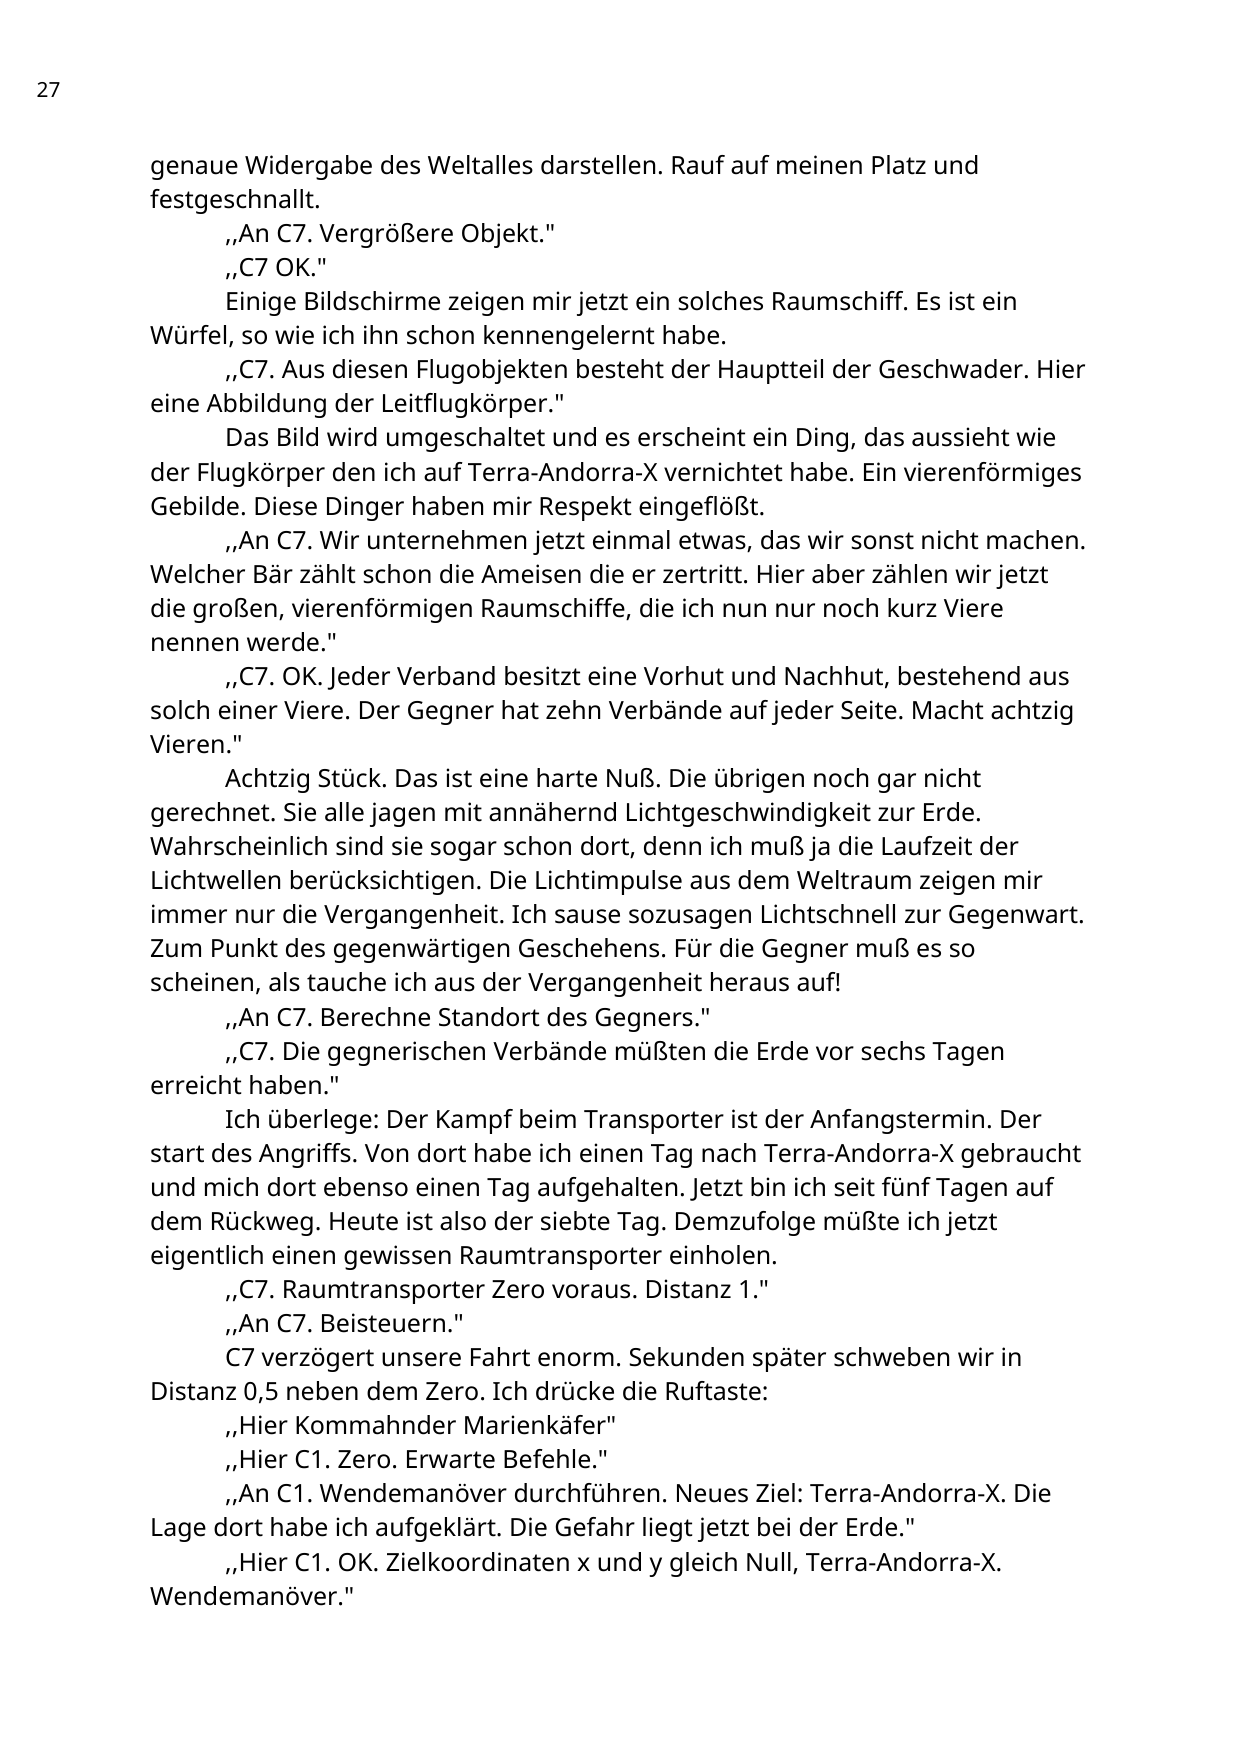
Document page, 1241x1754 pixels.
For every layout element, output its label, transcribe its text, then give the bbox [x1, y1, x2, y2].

text Ich überlege: Der Kampf beim Transporter ist der Anfangstermin. Der start des Angriffs. Von dort habe ich einen Tag nach Terra-Andorra-X gebraucht und mich dort ebenso einen Tag aufgehalten. Jetzt bin ich seit fünf Tagen auf dem Rückweg. Heute ist also der siebte Tag. Demzufolge müßte ich jetzt eigentlich einen gewissen Raumtransporter einholen. [150, 1101, 1090, 1272]
text Achtzig Stück. Das ist eine harte Nuß. Die übrigen noch gar nicht gerechnet. Sie alle jagen mit annähernd Lichtgeschwindigkeit zur Erde. Wahrscheinlich sind sie sogar schon dort, denn ich muß ja die Laufzeit der Lichtwellen berücksichtigen. Die Lichtimpulse aus dem Weltraum zeigen mir immer nur die Vergangenheit. Ich sause sozusagen Lichtschnell zur Gegenwart. Zum Punkt des gegenwärtigen Geschehens. Für die Gegner muß es so scheinen, als tauche ich aus der Vergangenheit heraus auf! [150, 761, 1090, 999]
text Das Bild wird umgeschaltet und es erscheint ein Ding, das aussieht wie der Flugkörper den ich auf Terra-Andorra-X vernichtet habe. Ein vierenförmiges Gebilde. Diese Dinger haben mir Respekt eingeflößt. [150, 420, 1090, 522]
text ,,An C1. Wendemanöver durchführen. Neues Ziel: Terra-Andorra-X. Die Lage dort habe ich aufgeklärt. Die Gefahr liegt jetzt bei der Erde." [150, 1476, 1090, 1544]
text Einige Bildschirme zeigen mir jetzt ein solches Raumschiff. Es ist ein Würfel, so wie ich ihn schon kennengelernt habe. [150, 284, 1090, 352]
text ,,C7. OK. Jeder Verband besitzt eine Vorhut und Nachhut, bestehend aus solch einer Viere. Der Gegner hat zehn Verbände auf jeder Seite. Macht achtzig Vieren." [150, 658, 1090, 761]
text C7 verzögert unsere Fahrt enorm. Sekunden später schweben wir in Distanz 0,5 neben dem Zero. Ich drücke die Ruftaste: [150, 1340, 1090, 1408]
text ,,An C7. Berechne Standort des Gegners." [150, 999, 1090, 1033]
text ,,C7 OK." [150, 250, 1090, 284]
text ,,C7. Die gegnerischen Verbände müßten die Erde vor sechs Tagen erreicht haben." [150, 1033, 1090, 1101]
text ,,Hier C1. OK. Zielkoordinaten x und y gleich Null, Terra-Andorra-X. Wendemanöver." [150, 1544, 1090, 1612]
text ,,An C7. Wir unternehmen jetzt einmal etwas, das wir sonst nicht machen. Welcher Bär zählt schon die Ameisen die er zertritt. Hier aber zählen wir jetzt die großen, vierenförmigen Raumschiffe, die ich nun nur noch kurz Viere nennen werde." [150, 522, 1090, 658]
text ,,An C7. Vergrößere Objekt." [150, 216, 1090, 250]
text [150, 148, 1090, 216]
text ,,C7. Raumtransporter Zero voraus. Distanz 1." [150, 1272, 1090, 1306]
text ,,Hier Kommahnder Marienkäfer" [150, 1408, 1090, 1442]
text ,,C7. Aus diesen Flugobjekten besteht der Hauptteil der Geschwader. Hier eine Abbildung der Leitflugkörper." [150, 352, 1090, 420]
text ,,Hier C1. Zero. Erwarte Befehle." [150, 1442, 1090, 1476]
text ,,An C7. Beisteuern." [150, 1306, 1090, 1340]
